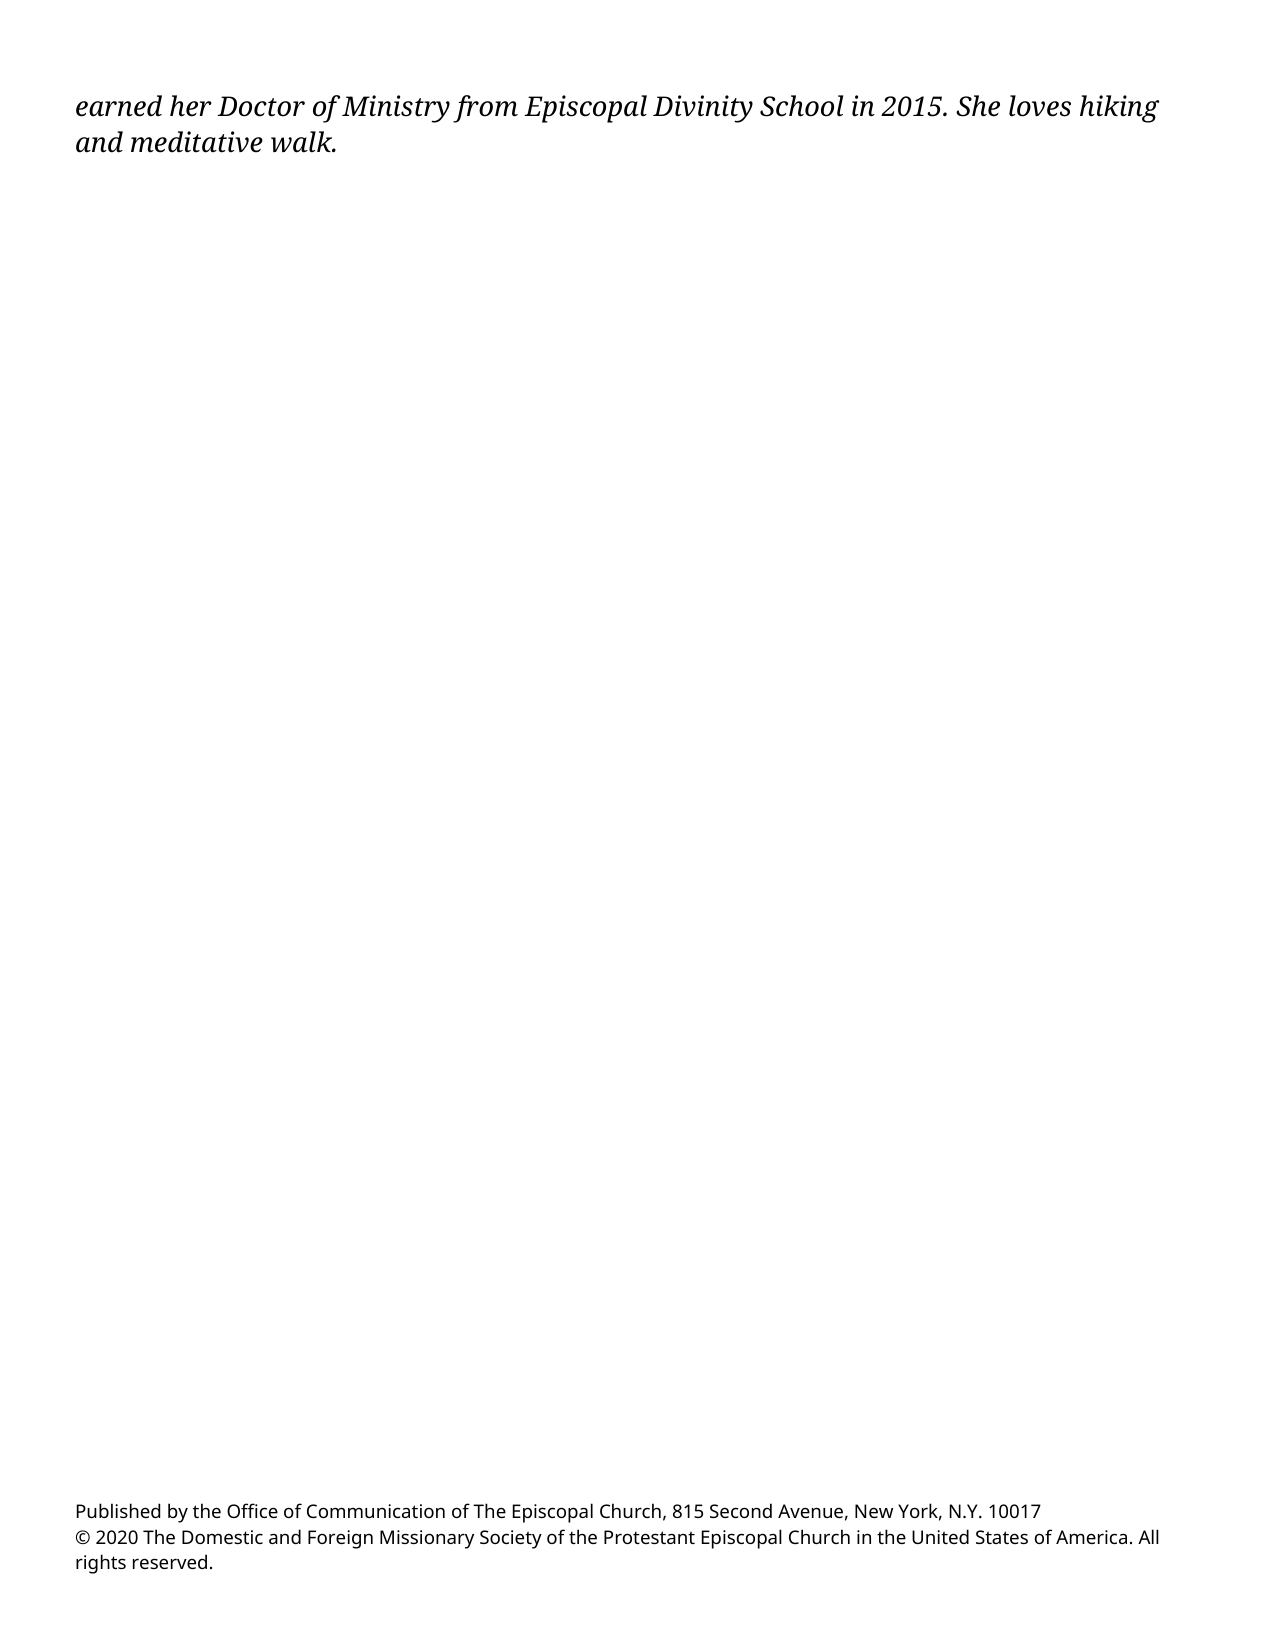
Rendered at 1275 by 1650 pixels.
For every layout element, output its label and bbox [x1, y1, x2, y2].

text [75, 87, 1200, 161]
